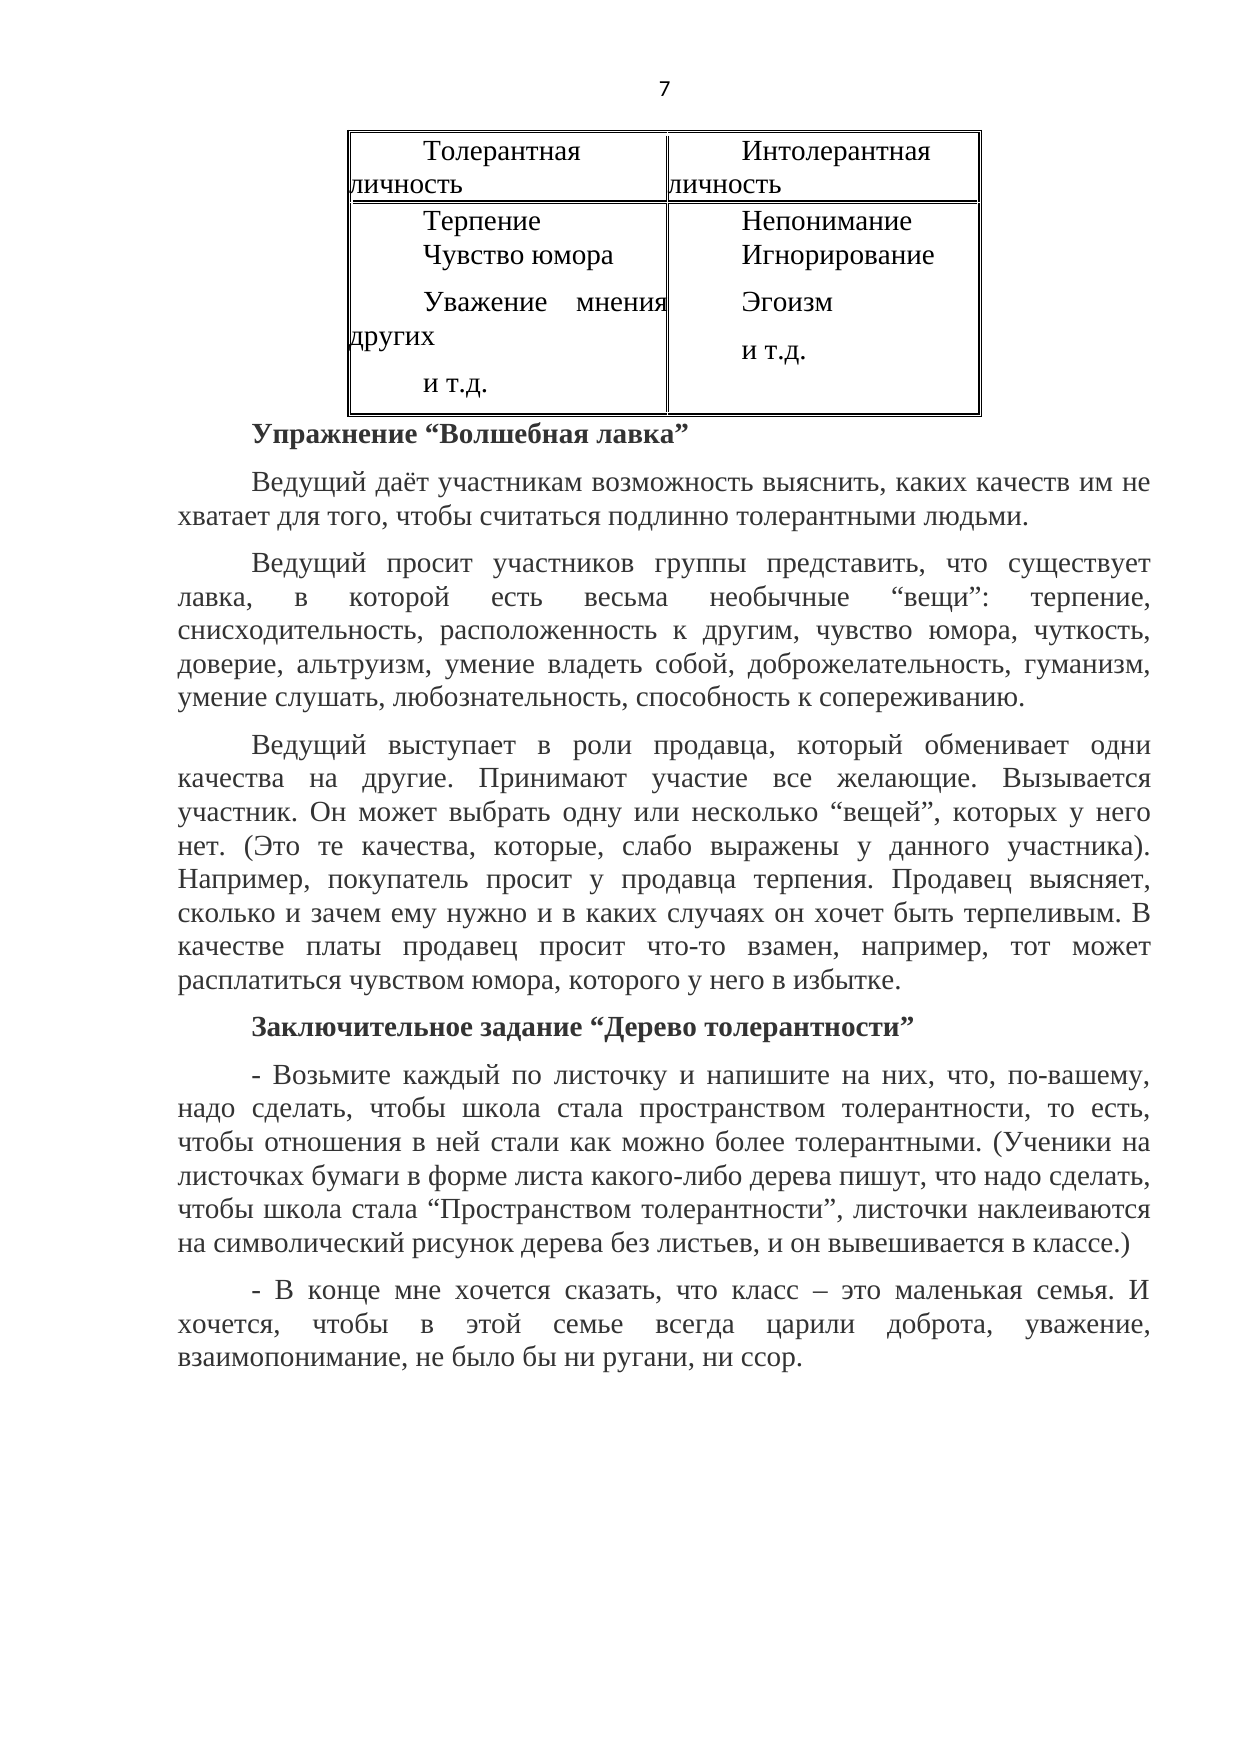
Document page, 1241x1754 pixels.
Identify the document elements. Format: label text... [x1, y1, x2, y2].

text Упражнение “Волшебная лавка” [177, 416, 1152, 450]
text Ведущий даёт участникам возможность выяснить, каких качеств им не хватает для того, чтобы считаться подлинно толерантными людьми. [177, 464, 1152, 531]
text - В конце мне хочется сказать, что класс – это маленькая семья. И хочется, чтобы в этой семье всегда царили доброта, уважение, взаимопонимание, не было бы ни ругани, ни ссор. [177, 1272, 1152, 1373]
text - Возьмите каждый по листочку и напишите на них, что, по-вашему, надо сделать, чтобы школа стала пространством толерантности, то есть, чтобы отношения в ней стали как можно более толерантными. (Ученики на листочках бумаги в форме листа какого-либо дерева пишут, что надо сделать, чтобы школа стала “Пространством толерантности”, листочки наклеиваются на символический рисунок дерева без листьев, и он вывешивается в классе.) [177, 1057, 1152, 1258]
table_cell Непонимание Игнорирование Эгоизм и т.д. [668, 200, 979, 413]
table_header Толерантная личность [351, 133, 667, 200]
text Ведущий выступает в роли продавца, который обменивает одни качества на другие. Принимают участие все желающие. Вызывается участник. Он может выбрать одну или несколько “вещей”, которых у него нет. (Это те качества, которые, слабо выражены у данного участника). Например, покупатель просит у продавца терпения. Продавец выясняет, сколько и зачем ему нужно и в каких случаях он хочет быть терпеливым. В качестве платы продавец просит что-то взамен, например, тот может расплатиться чувством юмора, которого у него в избытке. [177, 727, 1152, 995]
text Ведущий просит участников группы представить, что существует лавка, в которой есть весьма необычные “вещи”: терпение, снисходительность, расположенность к другим, чувство юмора, чуткость, доверие, альтруизм, умение владеть собой, доброжелательность, гуманизм, умение слушать, любознательность, способность к сопереживанию. [177, 545, 1152, 713]
table_header Интолерантная личность [668, 133, 978, 200]
text Заключительное задание “Дерево толерантности” [177, 1009, 1152, 1043]
table_cell Терпение Чувство юмора Уважение мнения других и т.д. [351, 200, 667, 413]
